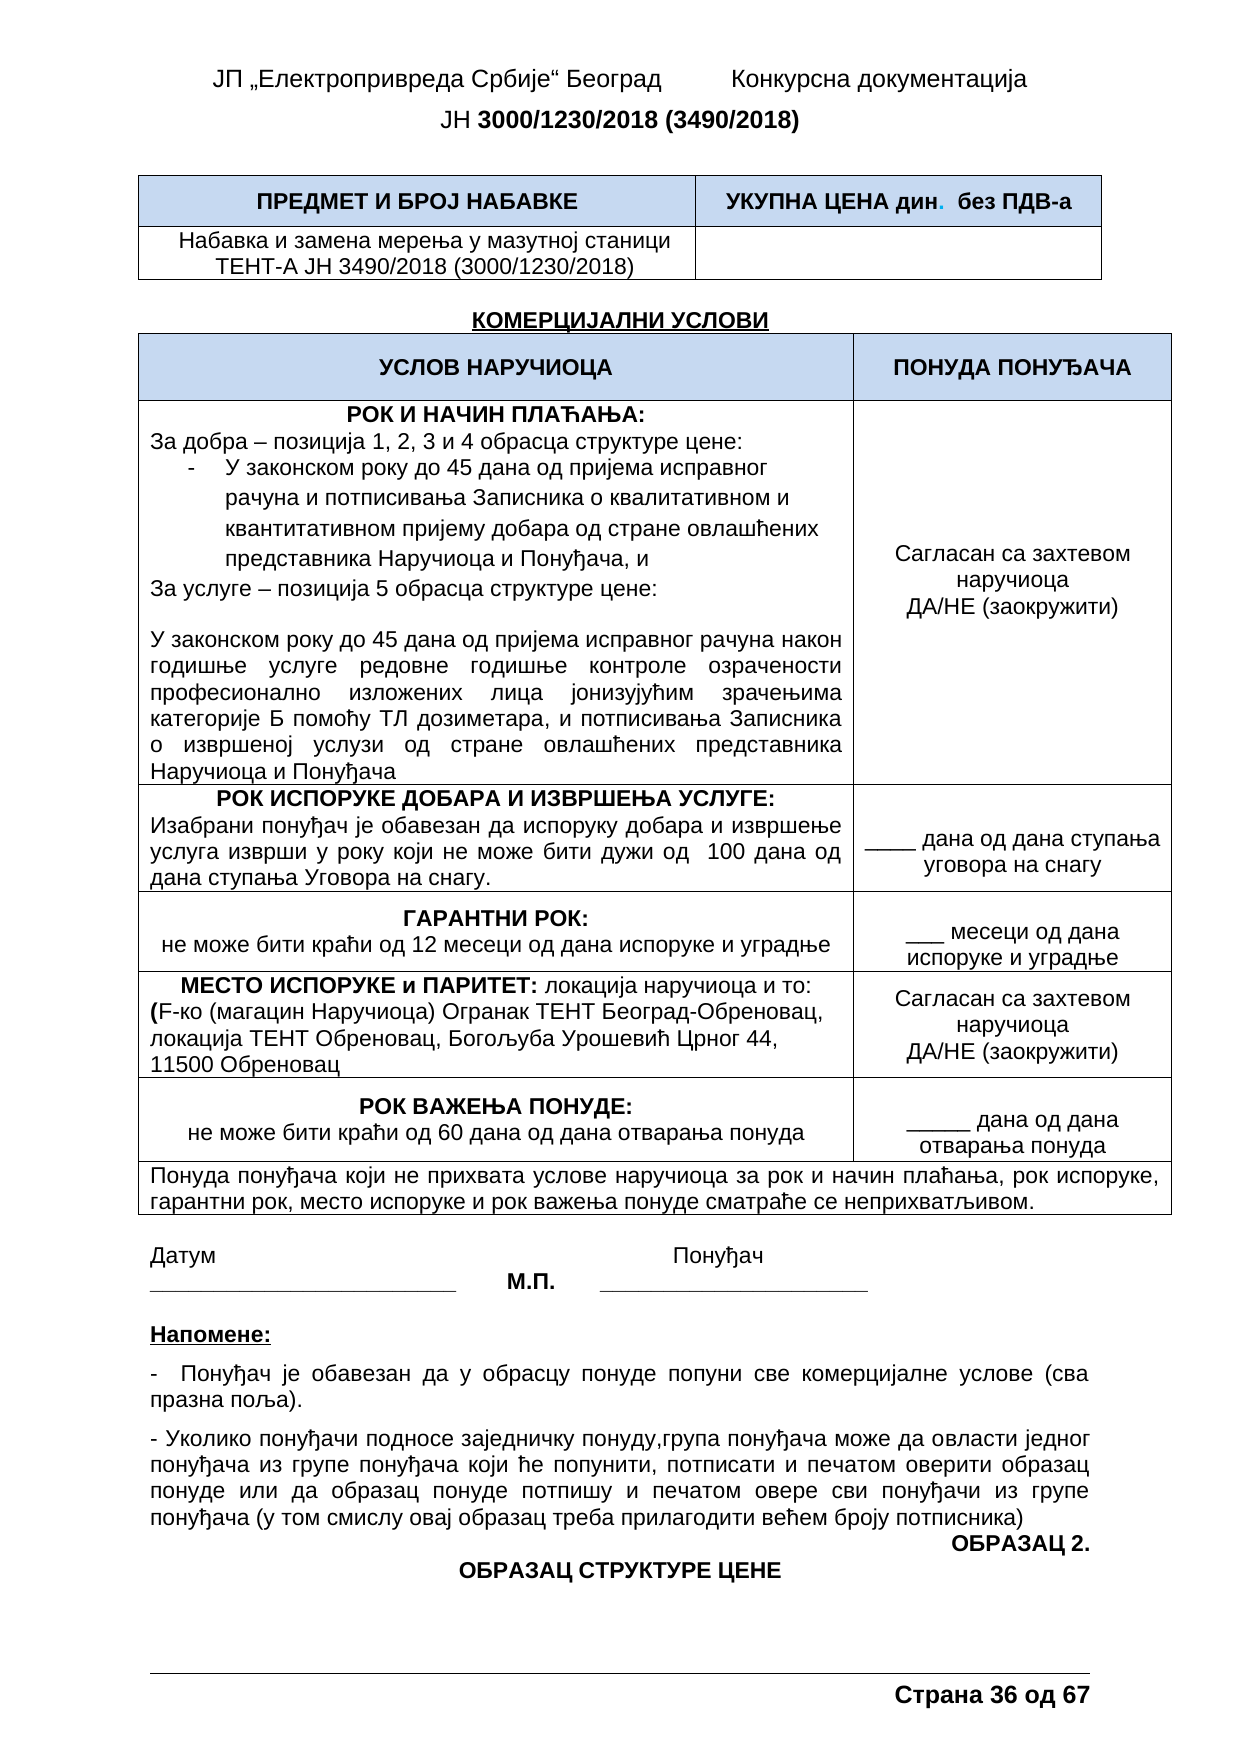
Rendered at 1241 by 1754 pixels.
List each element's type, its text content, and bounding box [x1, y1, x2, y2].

table_cell РОК ИСПОРУКЕ ДОБАРА И ИЗВРШЕЊА УСЛУГЕ: Изабрани понуђач је обавезан да испоруку добара и извршење услуга изврши у року који не може бити дужи од 100 дана од дана ступања Уговора на снагу. [139, 785, 853, 891]
text - Уколико понуђачи подносе заједничку понуду,група понуђача може да овласти једног понуђача из групе понуђача који ће попунити, потписати и печатом оверити образац понуде или да образац понуде потпишу и печатом овере сви понуђачи из групе понуђача (у том смислу овај образац треба прилагодити већем броју потписника) [150, 1425, 1090, 1530]
table_cell Сагласан са захтевом наручиоца ДА/НЕ (заокружити) [854, 972, 1171, 1077]
table_cell _____ дана од дана отварања понуда [854, 1078, 1171, 1161]
table_cell Сагласан са захтевом наручиоца ДА/НЕ (заокружити) [854, 401, 1171, 784]
table_cell Набавка и замена мерења у мазутној станици ТЕНТ-А ЈН 3490/2018 (3000/1230/2018) [139, 227, 695, 279]
table_cell ГАРАНТНИ РОК: не може бити краћи од 12 месеци од дана испоруке и уградње [139, 892, 853, 971]
table_cell РОК И НАЧИН ПЛАЋАЊА: За добра – позиција 1, 2, 3 и 4 обрасца структуре цене: У законском року до 45 дана од пријема исправног рачуна и потписивања Записника о квалитативном и квантитативном пријему добара од стране овлашћених представника Наручиоца и Понуђача, и За услуге – позиција 5 обрасца структуре цене: У законском року до 45 дана од пријема исправног рачуна након годишње услуге рeдoвне гoдишње кoнтрoле oзрaчeнoсти прoфeсиoнaлнo излoжeних лицa јонизујућим зрачењима кaтeгoриje Б пoмoћу TЛ дoзимeтaрa, и потписивања Записника о извршеној услузи од стране овлашћених представника Наручиоца и Понуђача [139, 401, 853, 784]
table_header УСЛОВ НАРУЧИОЦА [139, 334, 853, 400]
table_cell ___ месеци од дана испоруке и уградње [854, 892, 1171, 971]
table_cell МЕСТО ИСПОРУКЕ и ПАРИТЕТ: локација наручиоца и то: (F-ко (магацин Наручиоца) Огранак ТЕНТ Београд-Обреновац, локација ТЕНТ Обреновац, Богољуба Урошевић Црног 44, 11500 Обреновац [139, 972, 853, 1077]
text ОБРАЗАЦ 2. [150, 1530, 1090, 1557]
table_cell [696, 227, 1101, 279]
table_cell РОК ВАЖЕЊА ПОНУДЕ: не може бити краћи од 60 дана од дана отварања понуда [139, 1078, 853, 1161]
table_header УКУПНА ЦЕНА дин. без ПДВ-а [696, 176, 1101, 226]
text - Понуђач је обавезан да у обрасцу понуде попуни све комерцијалне услове (сва празна поља). [150, 1359, 1090, 1412]
table_cell ____ дана од дана ступања уговора на снагу [854, 785, 1171, 891]
table_cell Понуда понуђача који не прихвата услове наручиоца за рок и начин плаћања, рок испоруке, гарантни рок, место испоруке и рок важења понуде сматраће се неприхватљивом. [139, 1162, 1171, 1214]
text ОБРАЗАЦ СТРУКТУРЕ ЦЕНЕ [150, 1557, 1090, 1583]
table_header ПОНУДА ПОНУЂАЧА [854, 334, 1171, 400]
text ________________________ М.П. _____________________ [150, 1268, 1090, 1294]
text КОМЕРЦИЈАЛНИ УСЛОВИ [150, 307, 1090, 333]
text Датум Понуђач [150, 1242, 1090, 1268]
table_header ПРЕДМЕТ И БРОЈ НАБАВКЕ [139, 176, 695, 226]
text Напомене: [150, 1321, 1090, 1347]
